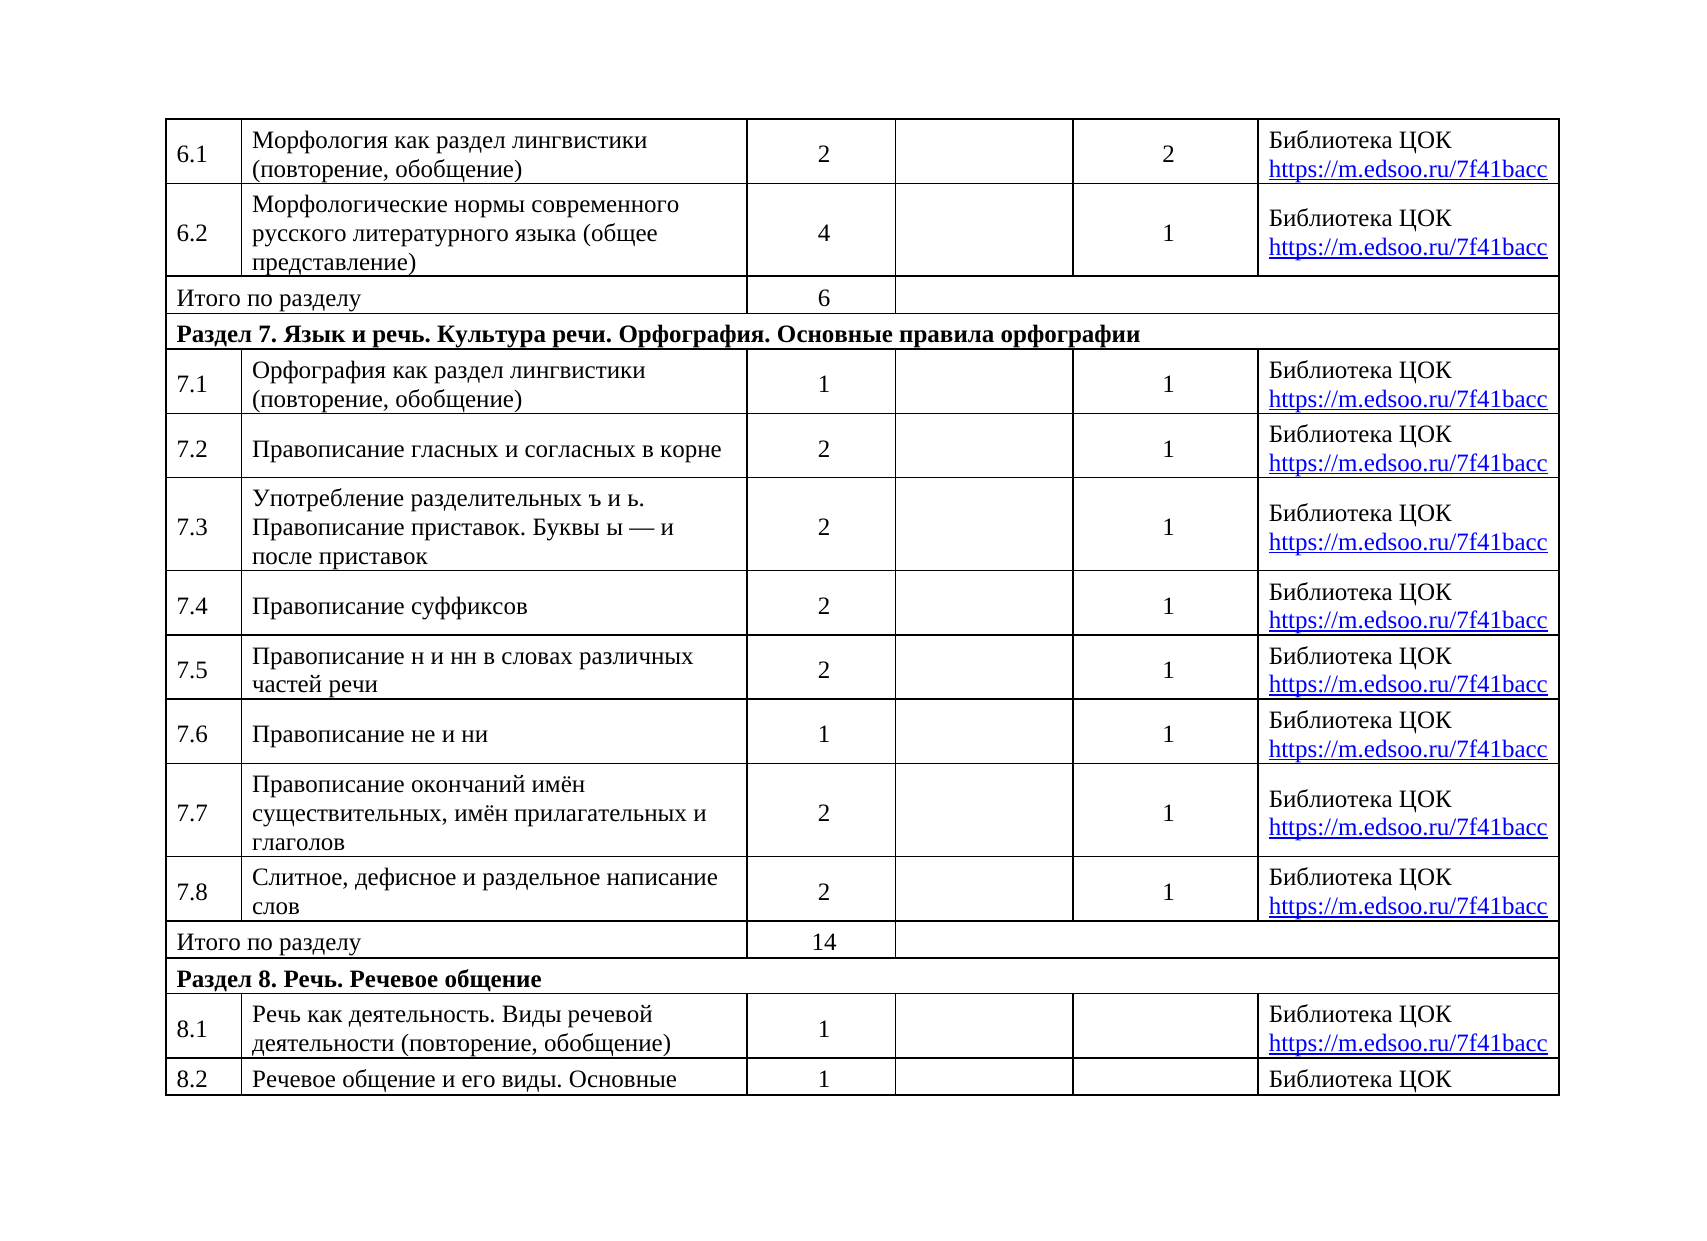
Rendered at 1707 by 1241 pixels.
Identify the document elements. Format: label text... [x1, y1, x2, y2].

table_cell 6.2 [167, 184, 241, 275]
table_cell Итого по разделу [167, 277, 746, 313]
table_cell 1 [748, 700, 895, 763]
table_cell Правописание окончаний имён существительных, имён прилагательных и глаголов [242, 764, 746, 856]
table_cell 1 [1074, 636, 1257, 698]
table_cell [896, 414, 1072, 477]
table_cell 7.7 [167, 764, 241, 856]
table_cell Слитное, дефисное и раздельное написание слов [242, 857, 746, 920]
table_cell Библиотека ЦОК https://m.edsoo.ru/7f41bacc [1259, 636, 1558, 698]
table_cell Итого по разделу [167, 922, 746, 957]
table_cell [896, 857, 1072, 920]
table_cell 2 [1074, 120, 1257, 182]
table_cell 2 [748, 120, 895, 182]
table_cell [242, 1059, 746, 1094]
table_cell 1 [1074, 764, 1257, 856]
table_cell Морфологические нормы современного русского литературного языка (общее представление) [242, 184, 746, 275]
table_cell Употребление разделительных ъ и ь. Правописание приставок. Буквы ы — и после приставок [242, 478, 746, 570]
table_cell [896, 571, 1072, 634]
table_cell 2 [748, 764, 895, 856]
table_cell [896, 700, 1072, 763]
table_cell 7.1 [167, 350, 241, 412]
table_cell 2 [748, 478, 895, 570]
table_cell Правописание суффиксов [242, 571, 746, 634]
table_cell 7.6 [167, 700, 241, 763]
table_cell 1 [748, 994, 895, 1057]
table_cell Морфология как раздел лингвистики (повторение, обобщение) [242, 120, 746, 182]
table_cell Раздел 8. Речь. Речевое общение [167, 959, 1558, 993]
table_cell [896, 350, 1072, 412]
table_cell [896, 922, 1558, 957]
table_cell Библиотека ЦОК https://m.edsoo.ru/7f41bacc [1259, 478, 1558, 570]
table_cell 1 [1074, 857, 1257, 920]
table_cell [896, 764, 1072, 856]
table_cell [1259, 184, 1558, 275]
table_cell 1 [1074, 184, 1257, 275]
table_cell Орфография как раздел лингвистики (повторение, обобщение) [242, 350, 746, 412]
table_cell 1 [1074, 571, 1257, 634]
table_cell Библиотека ЦОК https://m.edsoo.ru/7f41bacc [1259, 350, 1558, 412]
table_cell 7.3 [167, 478, 241, 570]
table_cell Раздел 7. Язык и речь. Культура речи. Орфография. Основные правила орфографии [167, 314, 1558, 348]
table_cell 7.8 [167, 857, 241, 920]
table_cell [896, 120, 1072, 182]
table_cell Правописание не и ни [242, 700, 746, 763]
table_cell 1 [1074, 350, 1257, 412]
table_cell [1259, 120, 1558, 182]
table_cell [896, 636, 1072, 698]
table_cell Библиотека ЦОК https://m.edsoo.ru/7f41bacc [1259, 764, 1558, 856]
table_cell 2 [748, 571, 895, 634]
table_cell Библиотека ЦОК https://m.edsoo.ru/7f41bacc [1259, 571, 1558, 634]
table_cell [896, 277, 1558, 313]
table_cell [896, 994, 1072, 1057]
table_cell 1 [1074, 478, 1257, 570]
table_cell Правописание гласных и согласных в корне [242, 414, 746, 477]
table_cell 14 [748, 922, 895, 957]
table_cell 7.5 [167, 636, 241, 698]
table_cell 4 [748, 184, 895, 275]
table_cell Библиотека ЦОК https://m.edsoo.ru/7f41bacc [1259, 700, 1558, 763]
table_cell Правописание н и нн в словах различных частей речи [242, 636, 746, 698]
table_cell 2 [748, 414, 895, 477]
table_cell 1 [1074, 700, 1257, 763]
table_cell [896, 184, 1072, 275]
table_cell 1 [1074, 414, 1257, 477]
table_cell 1 [748, 1059, 895, 1094]
table_cell [896, 1059, 1072, 1094]
table_cell 6.1 [167, 120, 241, 182]
table_cell Речь как деятельность. Виды речевой деятельности (повторение, обобщение) [242, 994, 746, 1057]
table_cell 7.2 [167, 414, 241, 477]
table_cell 2 [748, 857, 895, 920]
table_cell 2 [748, 636, 895, 698]
table_cell [896, 478, 1072, 570]
table_cell 7.4 [167, 571, 241, 634]
table_cell 8.1 [167, 994, 241, 1057]
table_cell Библиотека ЦОК https://m.edsoo.ru/7f41bacc [1259, 857, 1558, 920]
table_cell [1074, 1059, 1257, 1094]
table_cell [1259, 994, 1558, 1057]
table_cell Библиотека ЦОК https://m.edsoo.ru/7f41bacc [1259, 414, 1558, 477]
table_cell 6 [748, 277, 895, 313]
table_cell [1074, 994, 1257, 1057]
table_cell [1259, 1059, 1558, 1094]
table_cell 1 [748, 350, 895, 412]
table_cell 8.2 [167, 1059, 241, 1094]
